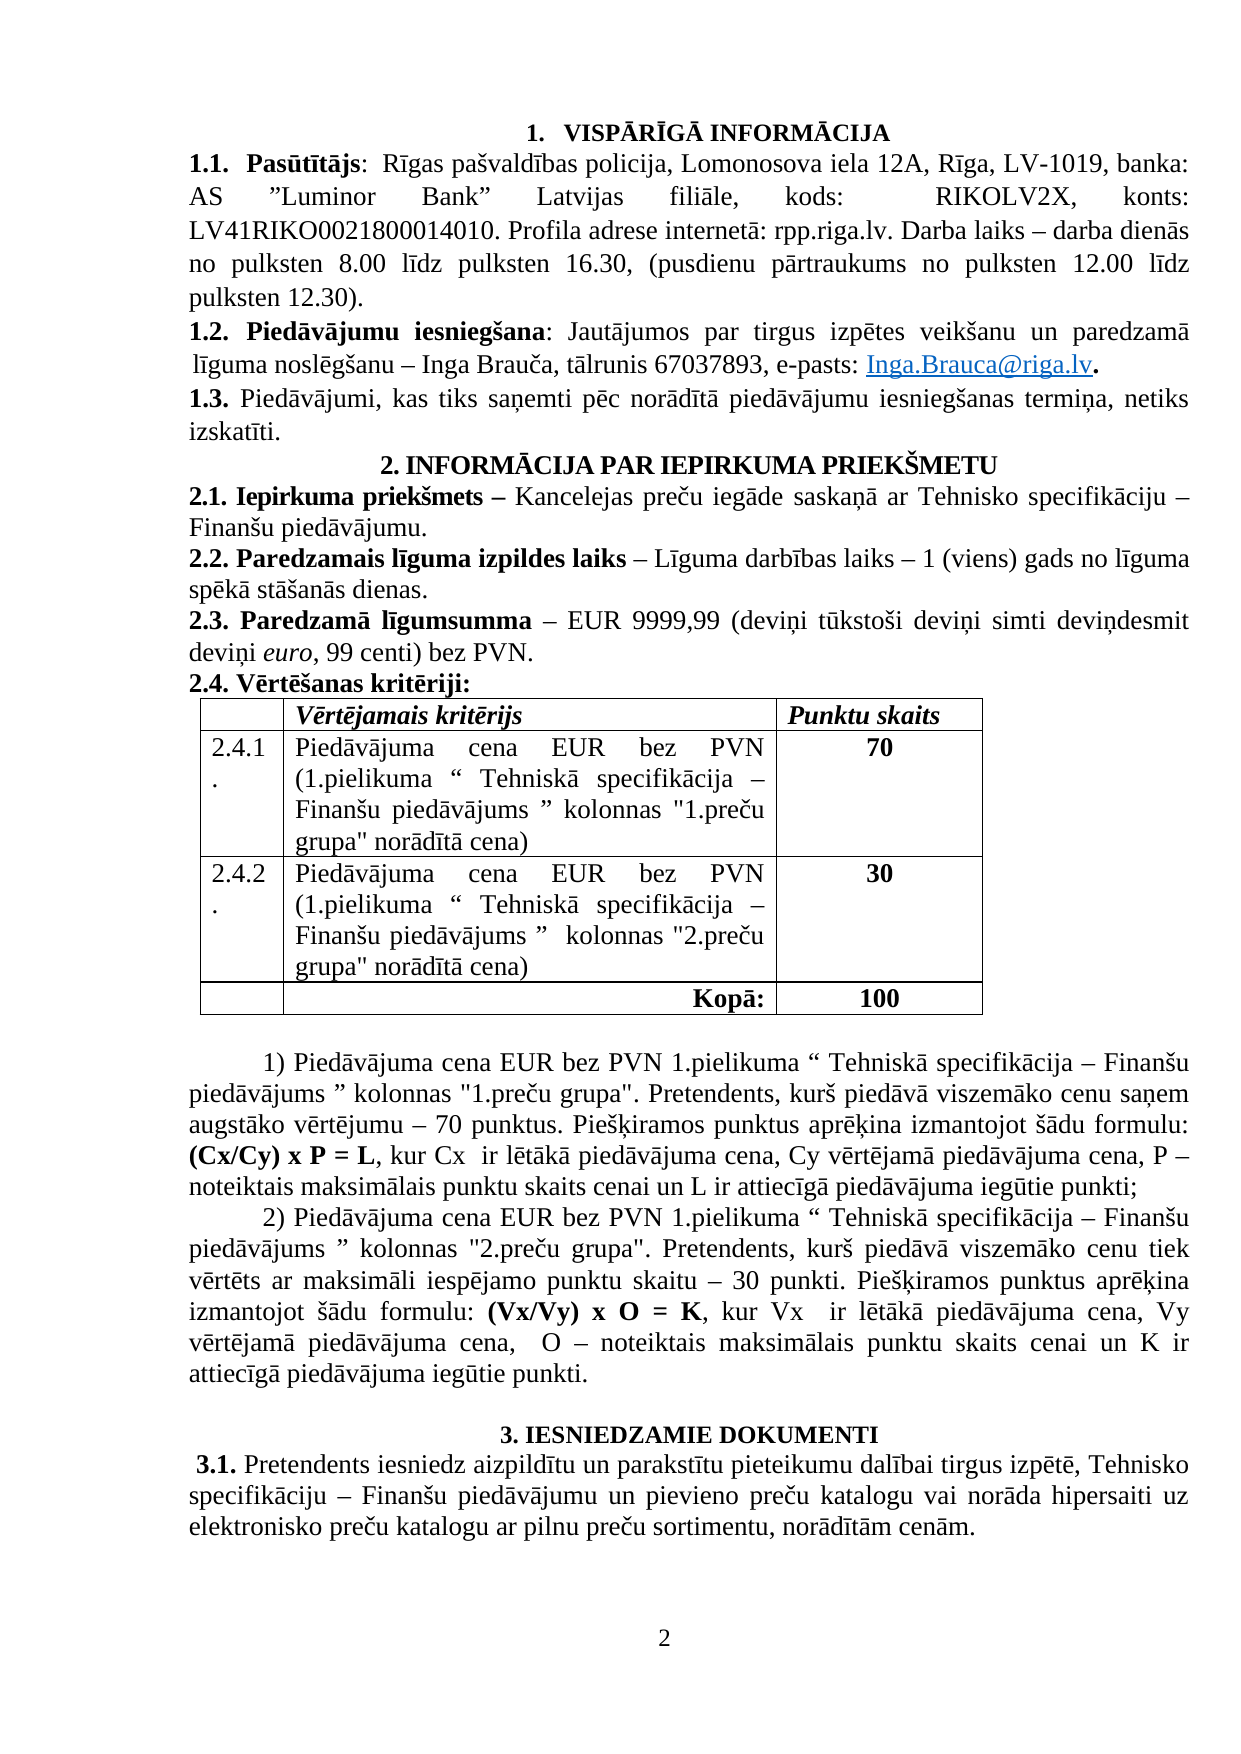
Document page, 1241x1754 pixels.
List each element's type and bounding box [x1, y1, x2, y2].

table_cell [177, 118, 1201, 1603]
